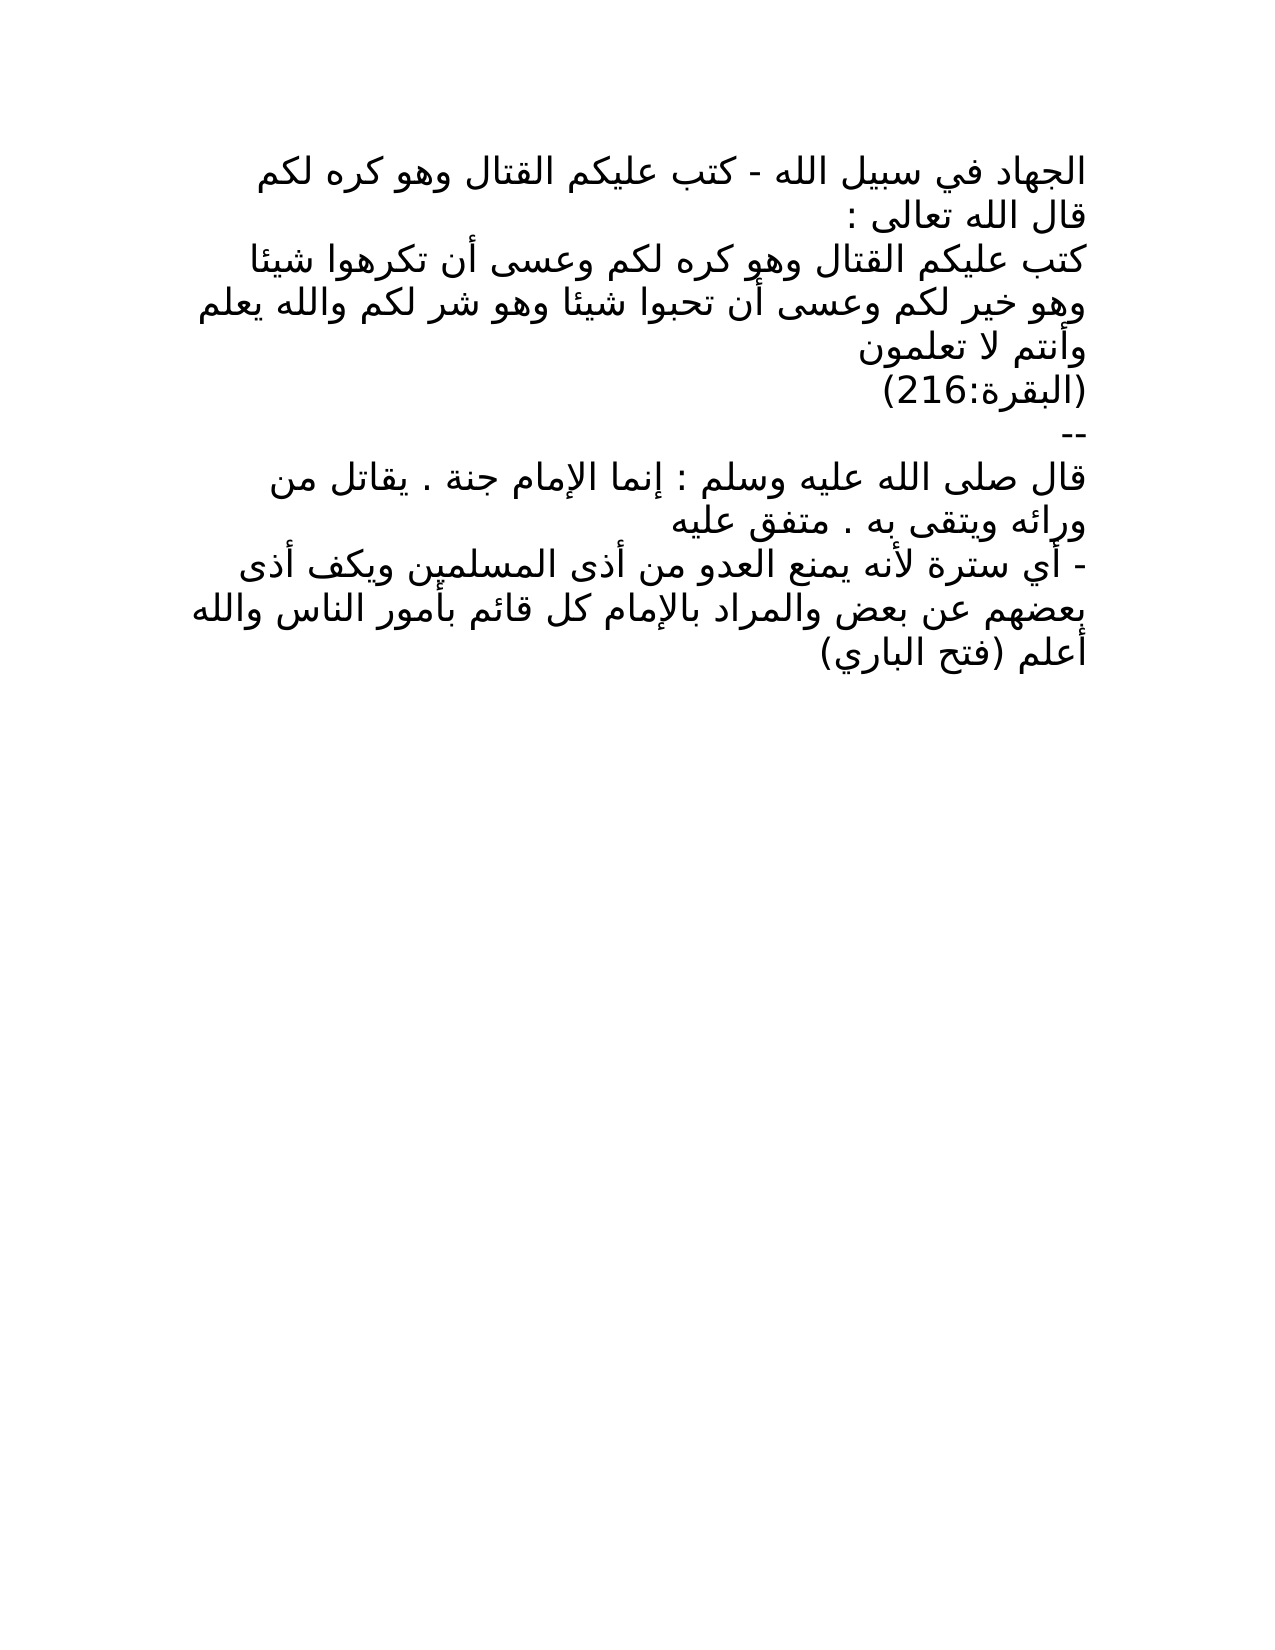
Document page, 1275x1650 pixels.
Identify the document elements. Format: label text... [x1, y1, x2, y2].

text -- [187, 412, 1087, 456]
text (البقرة:216) [187, 368, 1087, 412]
text قال صلى الله عليه وسلم : إنما الإمام جنة . يقاتل من ورائه ويتقى به . متفق عليه [187, 456, 1087, 543]
text الجهاد في سبيل الله - كتب عليكم القتال وهو كره لكم [187, 150, 1087, 194]
text كتب عليكم القتال وهو كره لكم وعسى أن تكرهوا شيئا وهو خير لكم وعسى أن تحبوا شيئا وهو شر لكم والله يعلم وأنتم لا تعلمون [187, 237, 1087, 368]
text قال الله تعالى : [187, 194, 1087, 237]
text - أي سترة لأنه يمنع العدو من أذى المسلمين ويكف أذى بعضهم عن بعض والمراد بالإمام كل قائم بأمور الناس والله أعلم (فتح الباري) [187, 543, 1087, 674]
